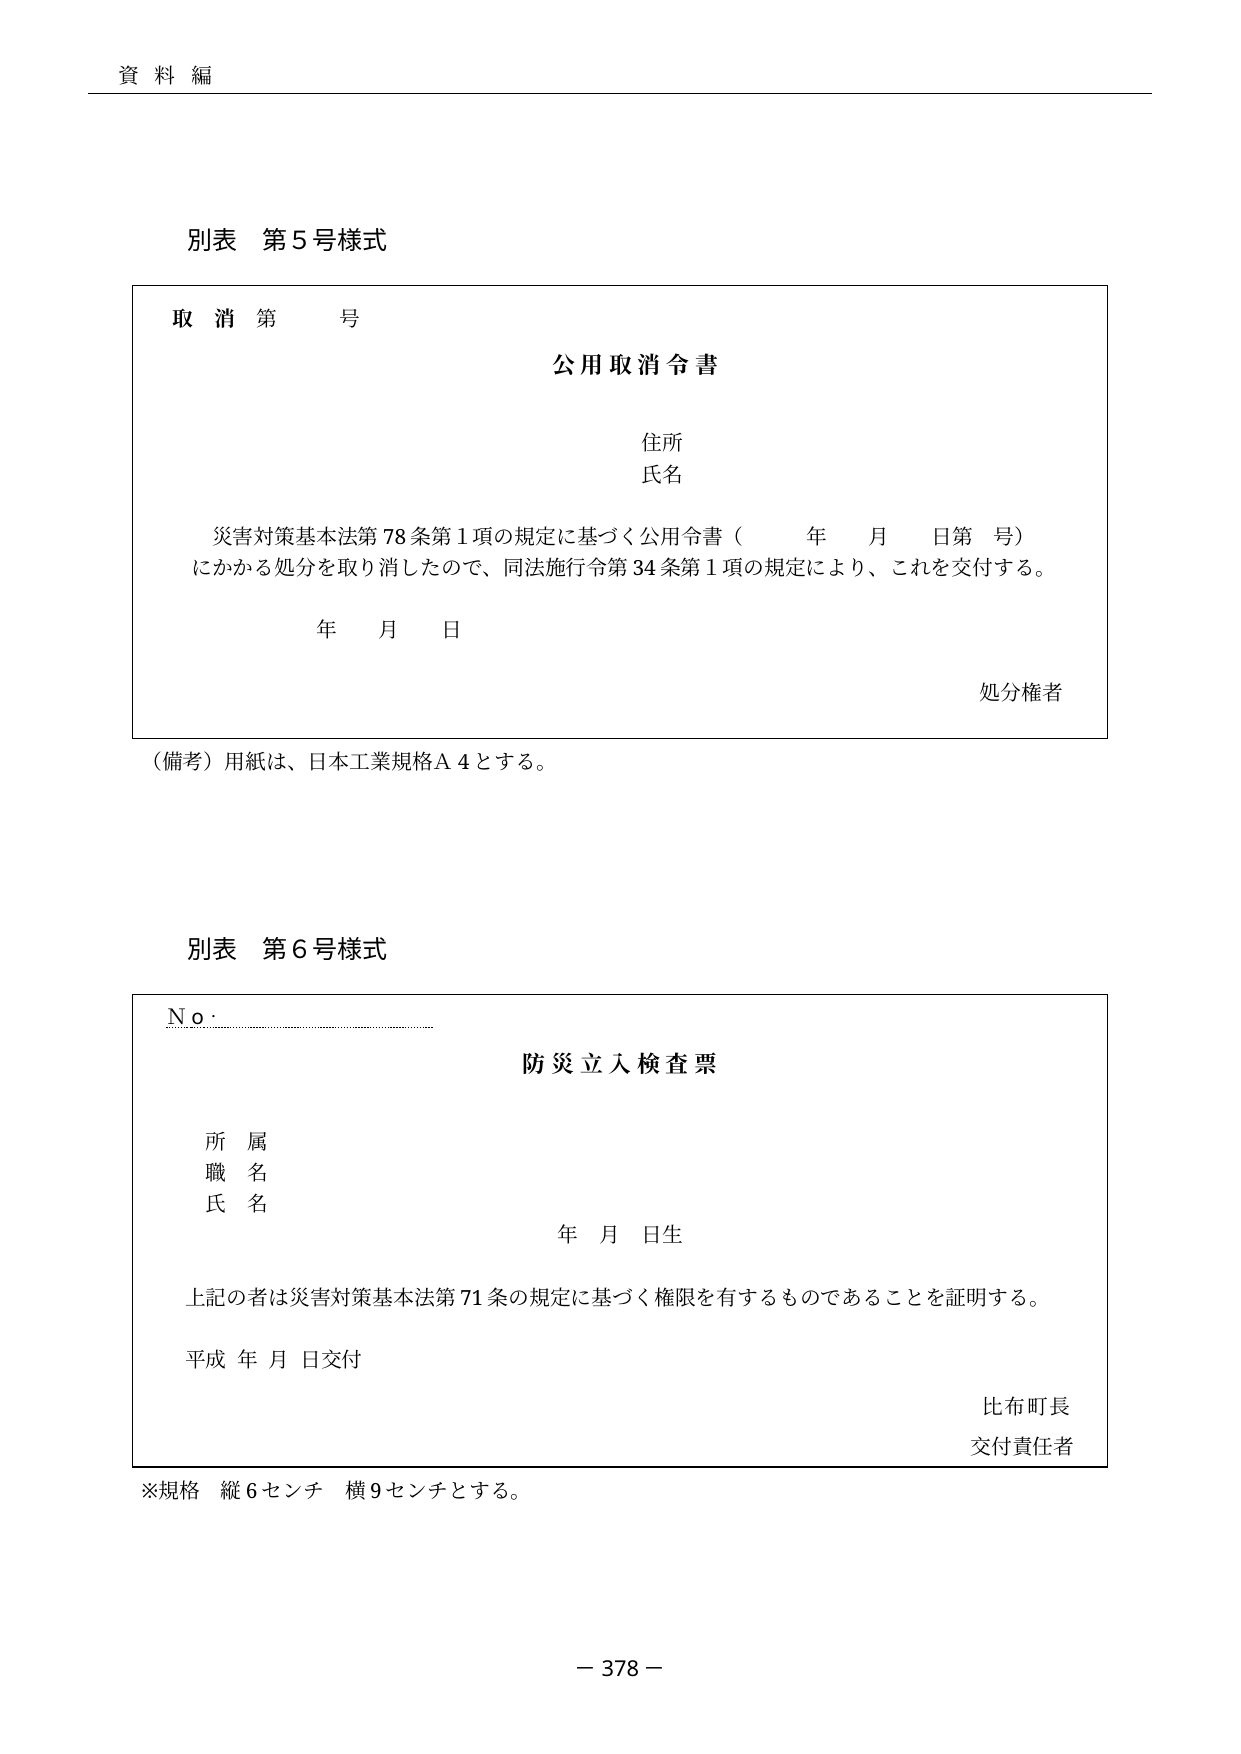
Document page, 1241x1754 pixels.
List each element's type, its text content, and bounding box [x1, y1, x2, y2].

text ※規格 縦6センチ 横9センチとする。 [141, 1474, 1122, 1505]
text 別表 第５号様式 [187, 207, 1122, 269]
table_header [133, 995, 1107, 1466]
text （備考）用紙は、日本工業規格Ａ4とする。 [141, 745, 1122, 776]
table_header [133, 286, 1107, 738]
text 別表 第６号様式 [187, 916, 1122, 978]
